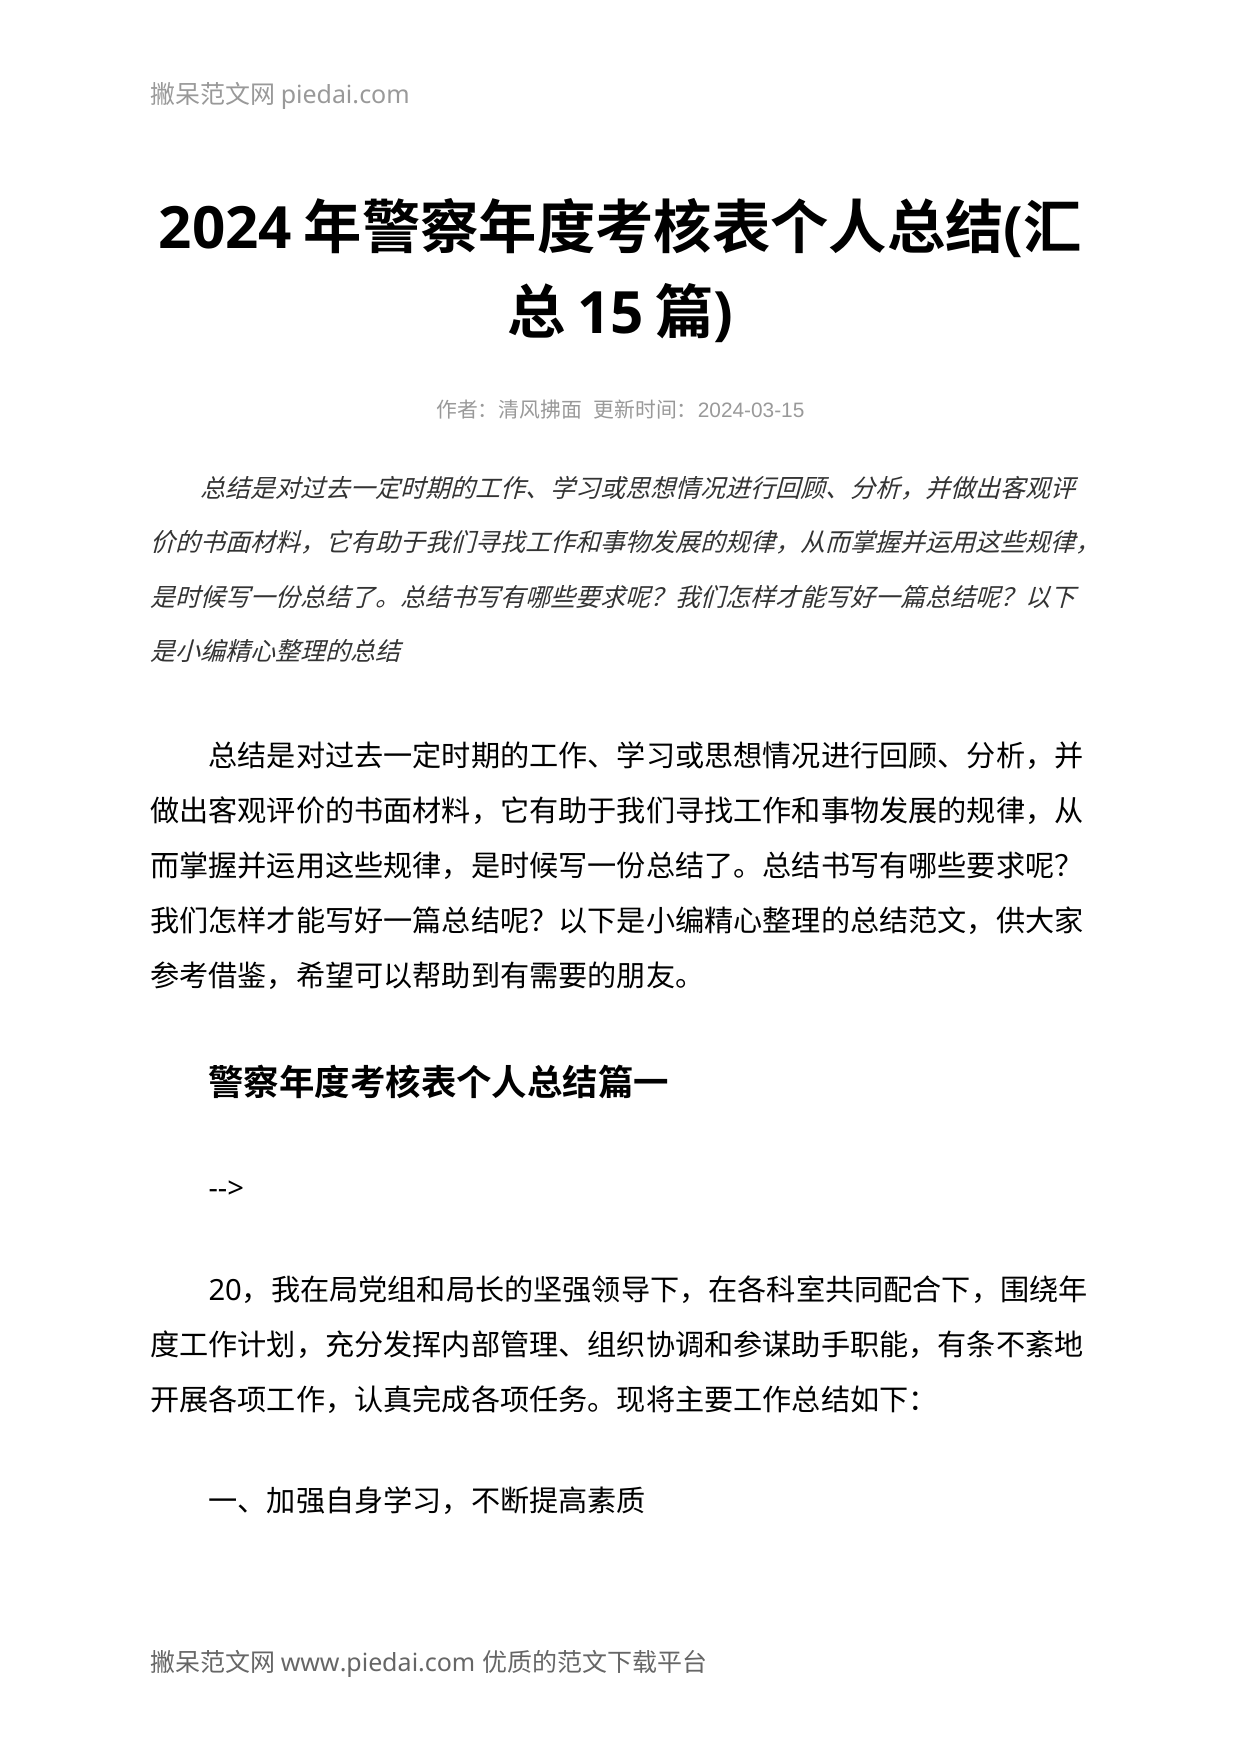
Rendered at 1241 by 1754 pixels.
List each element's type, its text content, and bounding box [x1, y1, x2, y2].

text 总结是对过去一定时期的工作、学习或思想情况进行回顾、分析，并做出客观评价的书面材料，它有助于我们寻找工作和事物发展的规律，从而掌握并运用这些规律，是时候写一份总结了。总结书写有哪些要求呢？我们怎样才能写好一篇总结呢？以下是小编精心整理的总结 [150, 468, 1090, 668]
text 总结是对过去一定时期的工作、学习或思想情况进行回顾、分析，并做出客观评价的书面材料，它有助于我们寻找工作和事物发展的规律，从而掌握并运用这些规律，是时候写一份总结了。总结书写有哪些要求呢？我们怎样才能写好一篇总结呢？以下是小编精心整理的总结范文，供大家参考借鉴，希望可以帮助到有需要的朋友。 [150, 733, 1090, 995]
text 一、加强自身学习，不断提高素质 [150, 1478, 1090, 1520]
text 警察年度考核表个人总结篇一 [150, 1054, 1090, 1106]
text --> [150, 1168, 1090, 1207]
text 20，我在局党组和局长的坚强领导下，在各科室共同配合下，围绕年度工作计划，充分发挥内部管理、组织协调和参谋助手职能，有条不紊地开展各项工作，认真完成各项任务。现将主要工作总结如下： [150, 1266, 1090, 1418]
text 作者：清风拂面 更新时间：2024-03-15 [150, 398, 1090, 422]
subtitle 2024年警察年度考核表个人总结(汇总15篇) [150, 181, 1090, 351]
